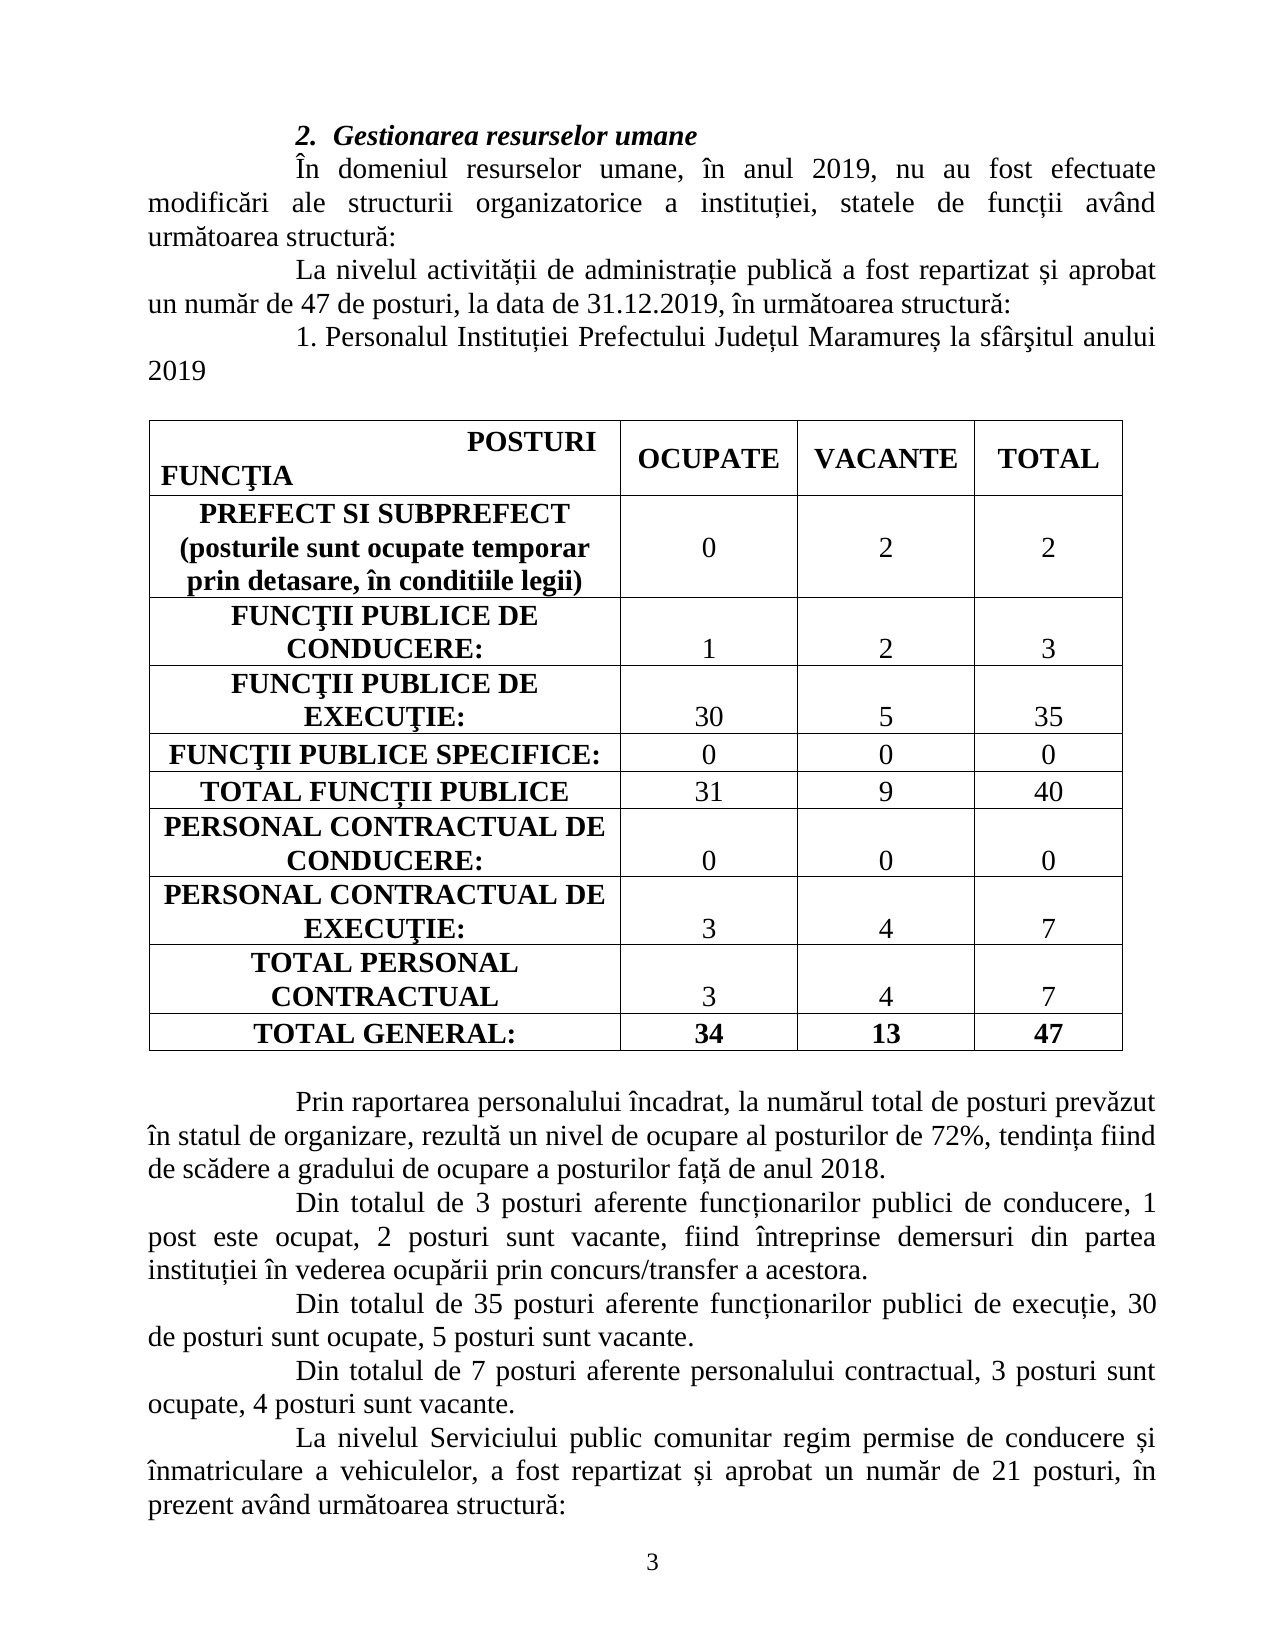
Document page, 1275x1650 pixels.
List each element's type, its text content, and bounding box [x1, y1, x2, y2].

table_cell TOTAL PERSONAL CONTRACTUAL [150, 945, 620, 1012]
table_cell 0 [975, 809, 1122, 876]
table_cell FUNCŢII PUBLICE SPECIFICE: [150, 734, 620, 771]
table_cell PERSONAL CONTRACTUAL DE EXECUŢIE: [150, 877, 620, 944]
table_cell TOTAL FUNCȚII PUBLICE [150, 772, 620, 808]
table_header VACANTE [798, 421, 974, 495]
text Prin raportarea personalului încadrat, la numărul total de posturi prevăzut în statul de organizare, rezultă un nivel de ocupare al posturilor de 72%, tendința fiind de scădere a gradului de ocupare a posturilor față de anul 2018. [148, 1084, 1157, 1185]
text Din totalul de 7 posturi aferente personalului contractual, 3 posturi sunt ocupate, 4 posturi sunt vacante. [148, 1353, 1157, 1420]
table_cell 2 [798, 598, 974, 665]
text La nivelul Serviciului public comunitar regim permise de conducere și înmatriculare a vehiculelor, a fost repartizat și aprobat un număr de 21 posturi, în prezent având următoarea structură: [148, 1420, 1157, 1521]
table_cell PERSONAL CONTRACTUAL DE CONDUCERE: [150, 809, 620, 876]
text În domeniul resurselor umane, în anul 2019, nu au fost efectuate modificări ale structurii organizatorice a instituției, statele de funcții având următoarea structură: [148, 152, 1157, 252]
table_header POSTURI FUNCŢIA [150, 421, 620, 495]
list Gestionarea resurselor umane [295, 118, 1157, 152]
table_cell 0 [621, 809, 797, 876]
table_cell TOTAL GENERAL: [150, 1014, 620, 1050]
table_cell 30 [621, 666, 797, 733]
table_cell 9 [798, 772, 974, 808]
table_cell 3 [975, 598, 1122, 665]
table_cell 13 [798, 1014, 974, 1050]
table_cell 2 [798, 496, 974, 597]
list Personalul Instituției Prefectului Județul Maramureș la sfârşitul anului 2019 [148, 319, 1157, 386]
table_cell 31 [621, 772, 797, 808]
text Din totalul de 35 posturi aferente funcționarilor publici de execuție, 30 de posturi sunt ocupate, 5 posturi sunt vacante. [148, 1286, 1157, 1353]
table_cell 0 [798, 809, 974, 876]
table_cell 7 [975, 877, 1122, 944]
table_cell 5 [798, 666, 974, 733]
table_cell 7 [975, 945, 1122, 1012]
text La nivelul activității de administrație publică a fost repartizat și aprobat un număr de 47 de posturi, la data de 31.12.2019, în următoarea structură: [148, 252, 1157, 319]
table_cell 1 [621, 598, 797, 665]
table_cell FUNCŢII PUBLICE DE EXECUŢIE: [150, 666, 620, 733]
table_cell 4 [798, 877, 974, 944]
table_header OCUPATE [621, 421, 797, 495]
table_cell PREFECT SI SUBPREFECT (posturile sunt ocupate temporar prin detasare, în conditiile legii) [150, 496, 620, 597]
table_cell 0 [798, 734, 974, 771]
table_cell 0 [975, 734, 1122, 771]
table_cell 3 [621, 877, 797, 944]
table_cell 0 [621, 496, 797, 597]
table_cell 3 [621, 945, 797, 1012]
table_cell 40 [975, 772, 1122, 808]
table_cell 47 [975, 1014, 1122, 1050]
table_cell 34 [621, 1014, 797, 1050]
table_cell 4 [798, 945, 974, 1012]
table_cell 0 [621, 734, 797, 771]
text Din totalul de 3 posturi aferente funcționarilor publici de conducere, 1 post este ocupat, 2 posturi sunt vacante, fiind întreprinse demersuri din partea instituției în vederea ocupării prin concurs/transfer a acestora. [148, 1185, 1157, 1286]
table_cell FUNCŢII PUBLICE DE CONDUCERE: [150, 598, 620, 665]
table_cell 35 [975, 666, 1122, 733]
table_header TOTAL [975, 421, 1122, 495]
table_cell 2 [975, 496, 1122, 597]
